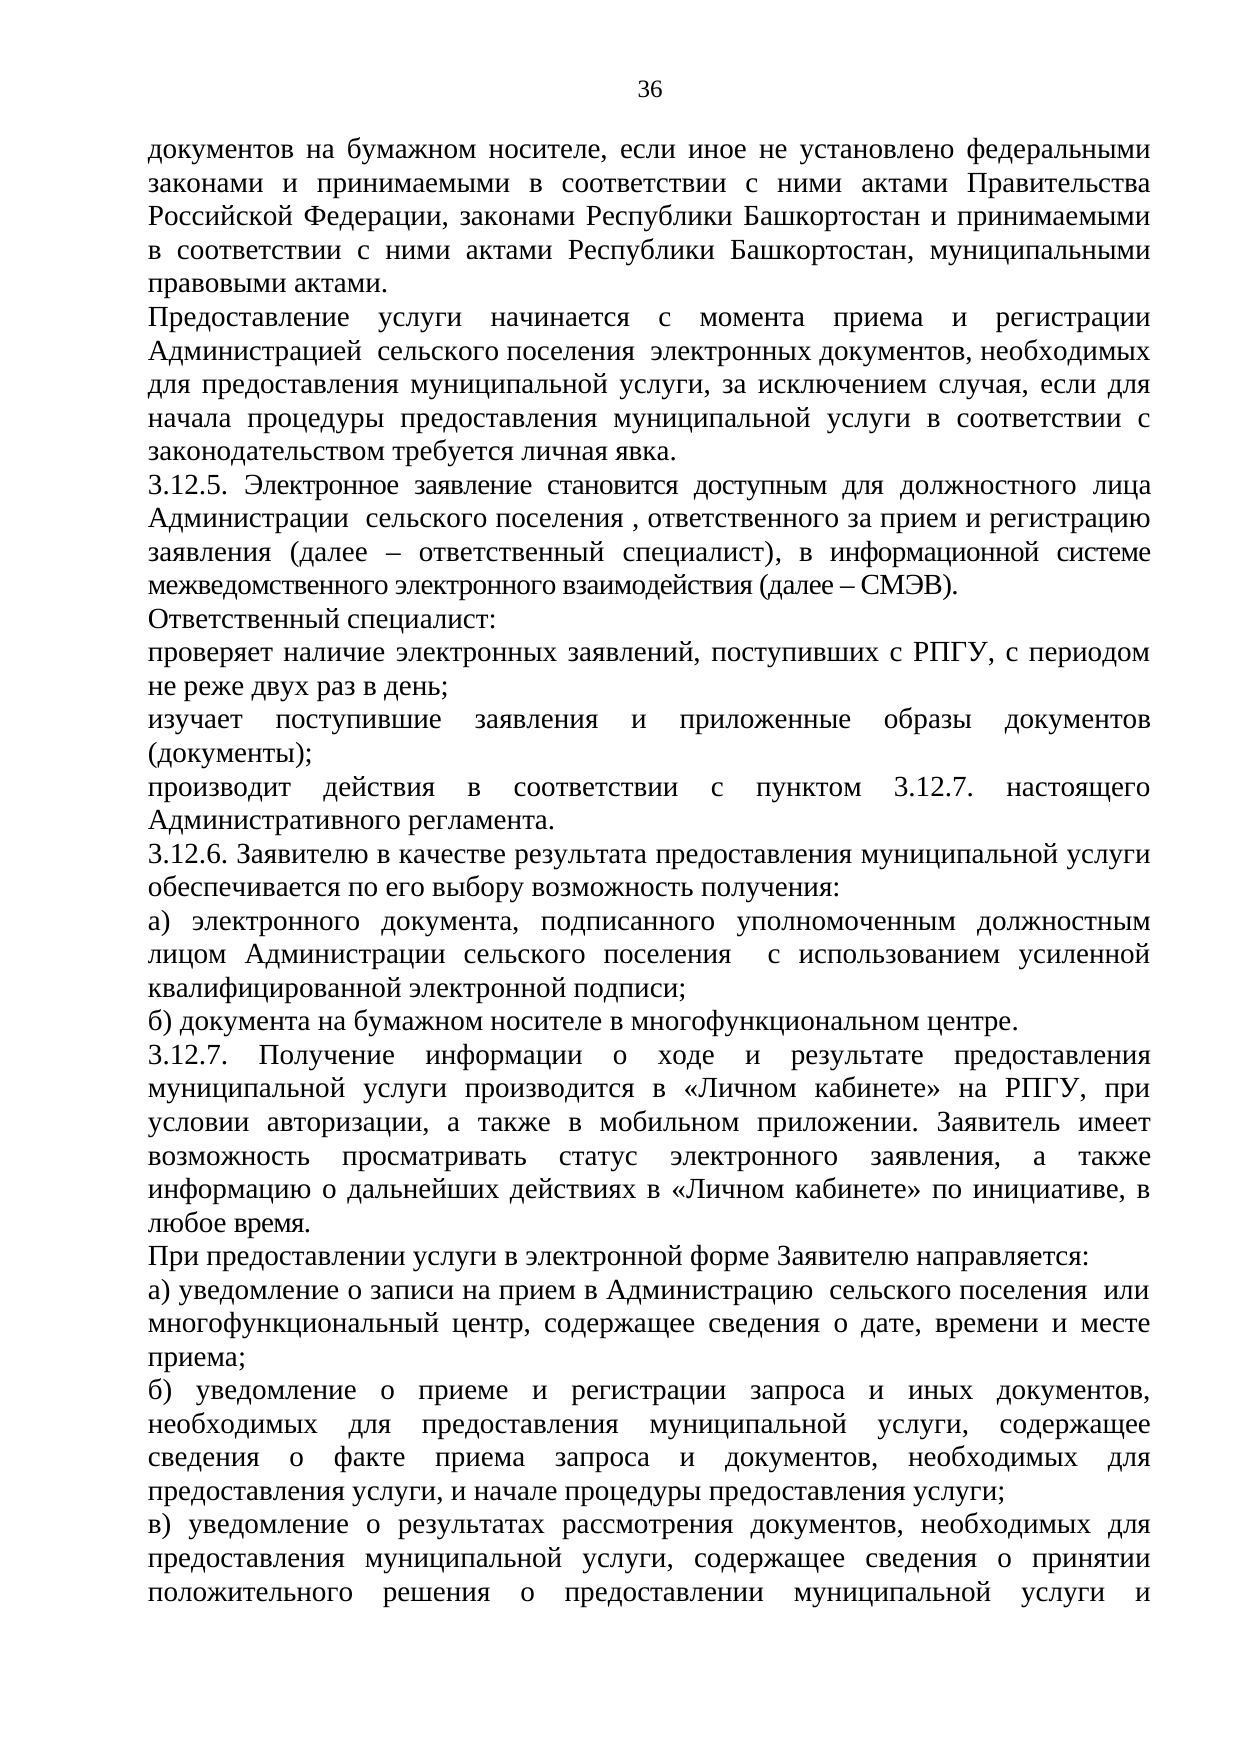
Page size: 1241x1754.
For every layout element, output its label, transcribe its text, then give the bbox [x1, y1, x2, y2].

text а) уведомление о записи на прием в Администрацию сельского поселения или многофункциональный центр, содержащее сведения о дате, времени и месте приема; [148, 1272, 1152, 1372]
text 3.12.6. Заявителю в качестве результата предоставления муниципальной услуги обеспечивается по его выбору возможность получения: [148, 836, 1152, 903]
text 3.12.5. Электронное заявление становится доступным для должностного лица Администрации сельского поселения , ответственного за прием и регистрацию заявления (далее – ответственный специалист), в информационной системе межведомственного электронного взаимодействия (далее – СМЭВ). [148, 467, 1152, 601]
text Предоставление услуги начинается с момента приема и регистрации Администрацией сельского поселения электронных документов, необходимых для предоставления муниципальной услуги, за исключением случая, если для начала процедуры предоставления муниципальной услуги в соответствии с законодательством требуется личная явка. [148, 299, 1152, 467]
text Ответственный специалист: [148, 601, 1152, 634]
text б) документа на бумажном носителе в многофункциональном центре. [148, 1003, 1152, 1037]
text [148, 1507, 1152, 1607]
text 3.12.7. Получение информации о ходе и результате предоставления муниципальной услуги производится в «Личном кабинете» на РПГУ, при условии авторизации, а также в мобильном приложении. Заявитель имеет возможность просматривать статус электронного заявления, а также информацию о дальнейших действиях в «Личном кабинете» по инициативе, в любое время. [148, 1037, 1152, 1238]
text При предоставлении услуги в электронной форме Заявителю направляется: [148, 1238, 1152, 1272]
text проверяет наличие электронных заявлений, поступивших с РПГУ, с периодом не реже двух раз в день; [148, 634, 1152, 702]
text б) уведомление о приеме и регистрации запроса и иных документов, необходимых для предоставления муниципальной услуги, содержащее сведения о факте приема запроса и документов, необходимых для предоставления услуги, и начале процедуры предоставления услуги; [148, 1372, 1152, 1507]
text изучает поступившие заявления и приложенные образы документов (документы); [148, 702, 1152, 769]
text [148, 131, 1152, 299]
text а) электронного документа, подписанного уполномоченным должностным лицом Администрации сельского поселения с использованием усиленной квалифицированной электронной подписи; [148, 903, 1152, 1003]
text производит действия в соответствии с пунктом 3.12.7. настоящего Административного регламента. [148, 769, 1152, 836]
